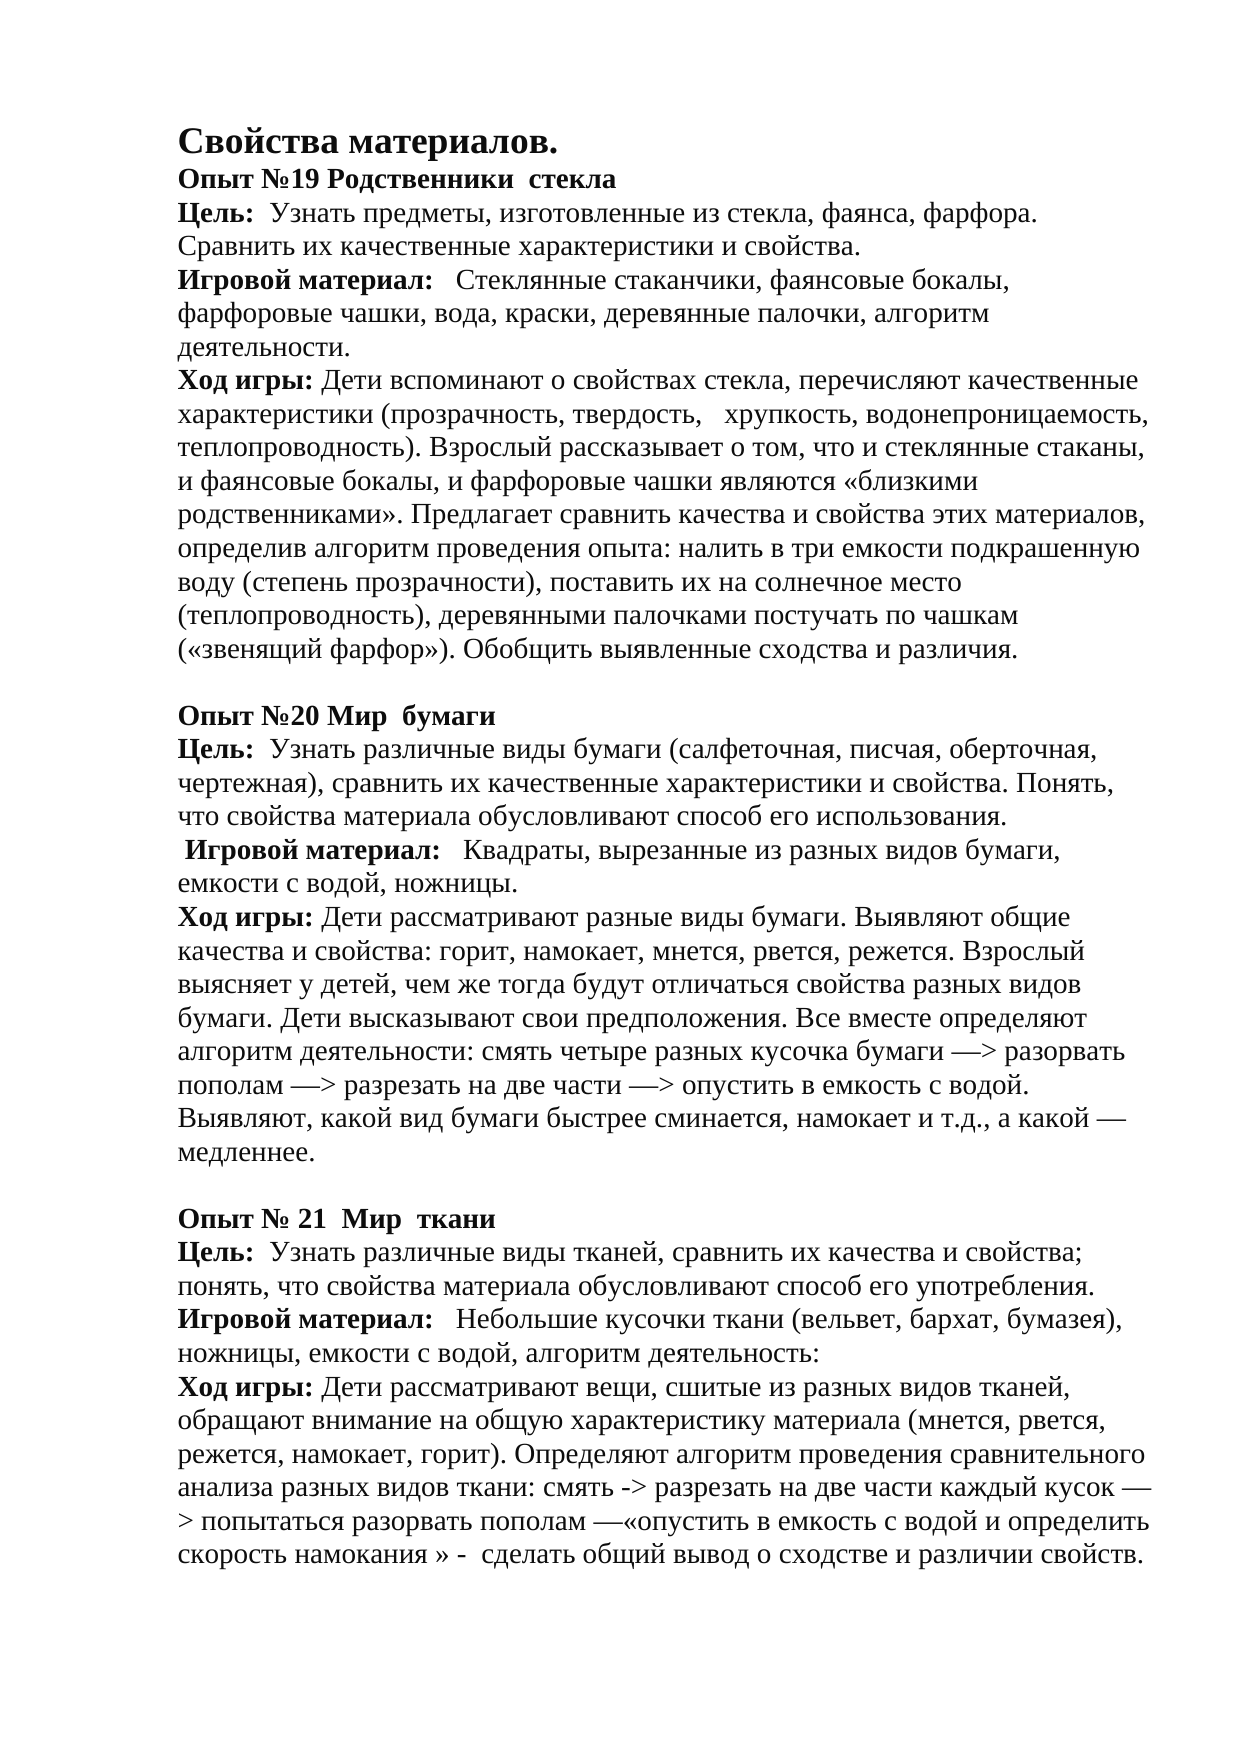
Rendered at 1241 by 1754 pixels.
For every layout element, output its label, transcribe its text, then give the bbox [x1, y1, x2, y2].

text Опыт № 21 Мир ткани [177, 1201, 1152, 1234]
text Игровой материал: Небольшие кусочки ткани (вельвет, бархат, бумазея), ножницы, емкости с водой, алгоритм деятельность: [177, 1302, 1152, 1369]
text Цель: Узнать различные виды тканей, сравнить их качества и свойства; понять, что свойства материала обусловливают способ его употребления. [177, 1234, 1152, 1302]
text Опыт №19 Родственники стекла [177, 161, 1152, 195]
text Опыт №20 Мир бумаги [177, 698, 1152, 731]
text Игровой материал: Квадраты, вырезанные из разных видов бумаги, емкости с водой, ножницы. [177, 832, 1152, 899]
text Игровой материал: Стеклянные стаканчики, фаянсовые бокалы, фарфоровые чашки, вода, краски, деревянные палочки, алгоритм деятельности. [177, 262, 1152, 362]
text Ход игры: Дети рассматривают разные виды бумаги. Выявляют общие качества и свойства: горит, намокает, мнется, рвется, режется. Взрослый выясняет у детей, чем же тогда будут отличаться свойства разных видов бумаги. Дети высказывают свои предположения. Все вместе определяют алгоритм деятельности: смять четыре разных кусочка бумаги —> разорвать пополам —> разрезать на две части —> опустить в емкость с водой. Выявляют, какой вид бумаги быстрее сминается, намокает и т.д., а какой — медленнее. [177, 899, 1152, 1167]
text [177, 1369, 1152, 1570]
text Цель: Узнать различные виды бумаги (салфеточная, писчая, оберточная, чертежная), сравнить их качественные характеристики и свойства. Понять, что свойства материала обусловливают способ его использования. [177, 731, 1152, 832]
text Цель: Узнать предметы, изготовленные из стекла, фаянса, фарфора. Сравнить их качественные характеристики и свойства. [177, 195, 1152, 262]
text Ход игры: Дети вспоминают о свойствах стекла, перечисляют качественные характеристики (прозрачность, твердость, хрупкость, водонепроницаемость, теплопроводность). Взрослый рассказывает о том, что и стеклянные стаканы, и фаянсовые бокалы, и фарфоровые чашки являются «близкими родственниками». Предлагает сравнить качества и свойства этих материалов, определив алгоритм проведения опыта: налить в три емкости подкрашенную воду (степень прозрачности), поставить их на солнечное место (теплопроводность), деревянными палочками постучать по чашкам («звенящий фарфор»). Обобщить выявленные сходства и различия. [177, 362, 1152, 664]
text Свойства материалов. [177, 118, 1152, 161]
